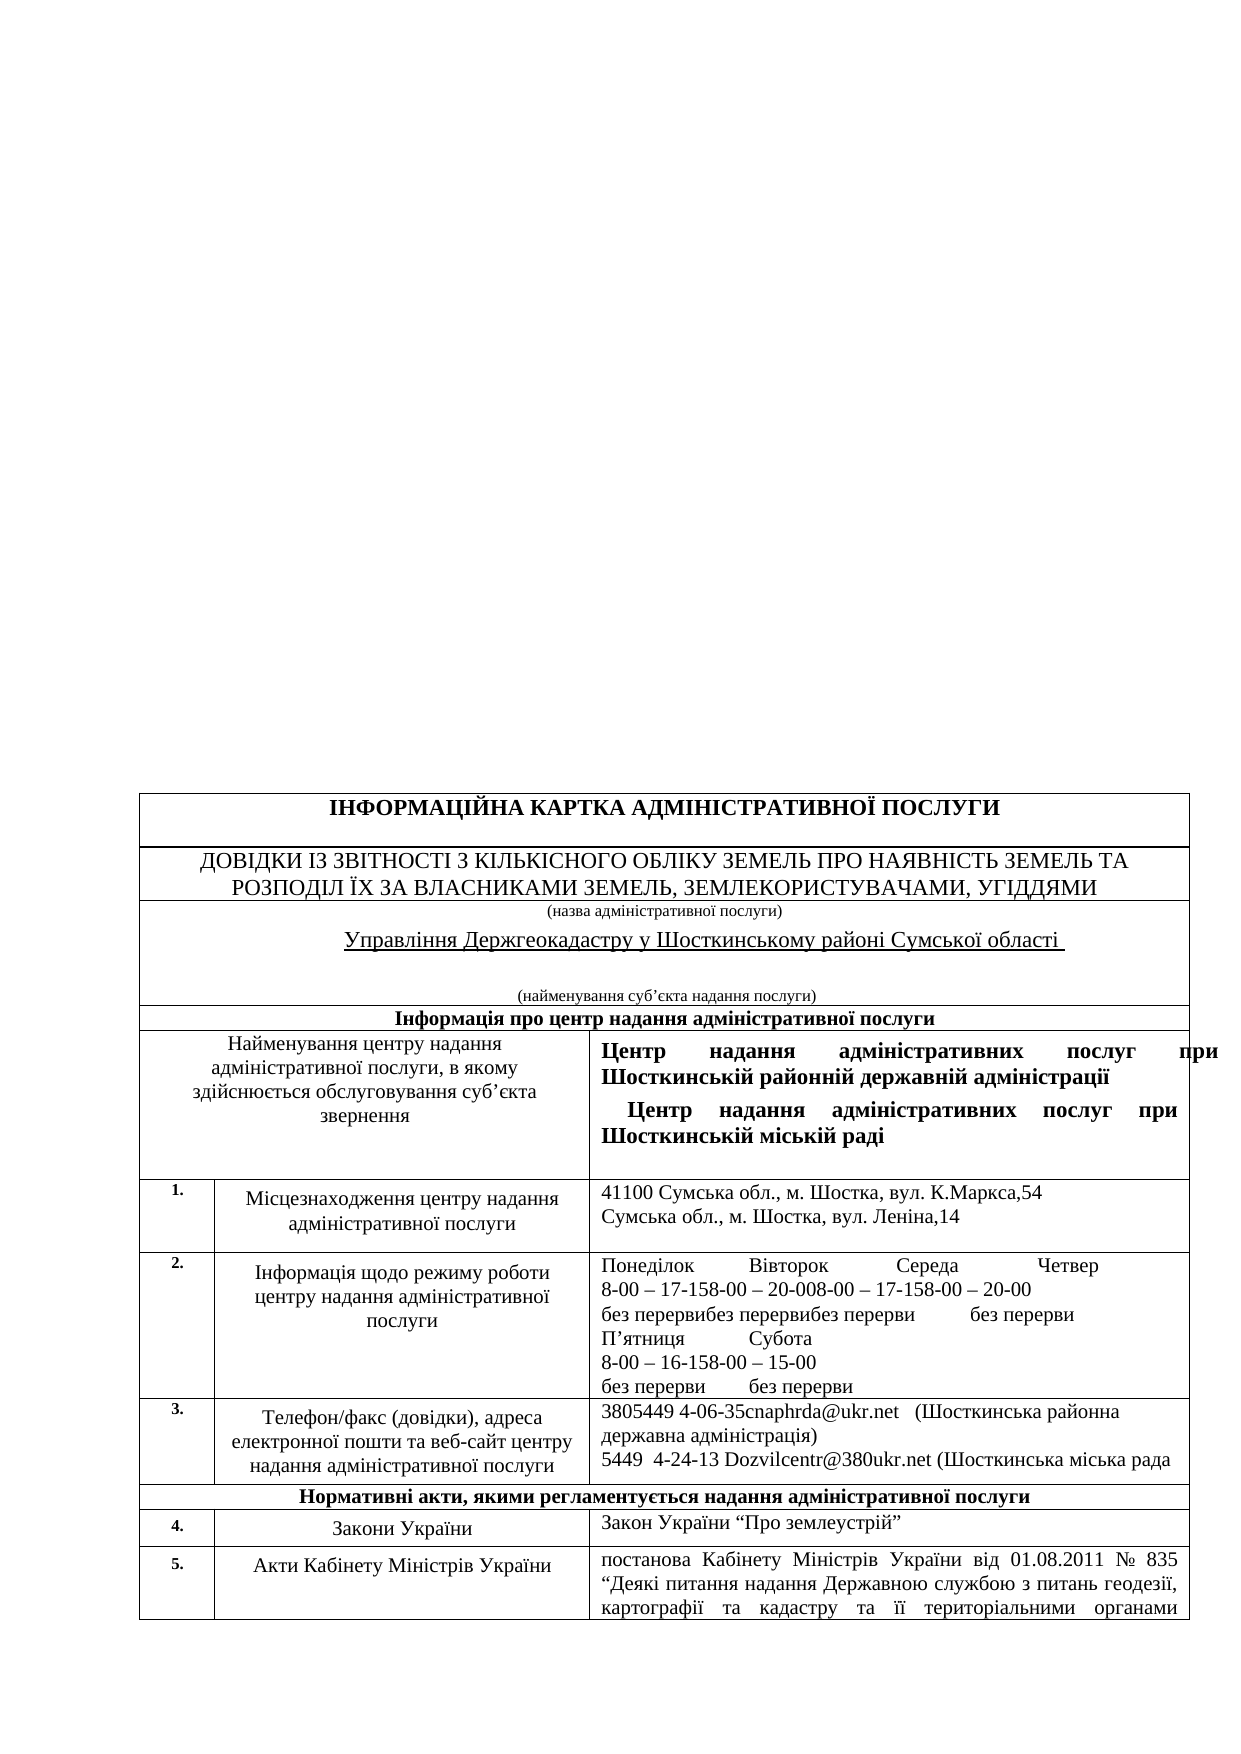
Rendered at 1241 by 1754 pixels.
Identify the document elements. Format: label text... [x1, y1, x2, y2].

table_cell Телефон/факс (довідки), адреса електронної пошти та веб-сайт центру надання адміністративної послуги [215, 1399, 589, 1483]
table_cell Інформація щодо режиму роботи центру надання адміністративної послуги [215, 1253, 589, 1398]
table_cell Місцезнаходження центру надання адміністративної послуги [215, 1180, 589, 1252]
table_cell Закони України [215, 1510, 589, 1546]
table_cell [590, 1547, 1189, 1619]
table_cell 41100 Сумська обл., м. Шостка, вул. К.Маркса,54 Сумська обл., м. Шостка, вул. Леніна,14 [590, 1180, 1189, 1252]
table_cell 3805449 4-06-35cnaphrda@ukr.net (Шосткинська районна державна адміністрація) 5449 4-24-13 Dozvilcentr@380ukr.net (Шосткинська міська рада [590, 1399, 1189, 1483]
table_cell Найменування центру надання адміністративної послуги, в якому здійснюється обслуговування суб’єкта звернення [140, 1031, 589, 1179]
table_cell 1. [140, 1180, 214, 1252]
table_cell ДОВІДКИ ІЗ ЗВІТНОСТІ З КІЛЬКІСНОГО ОБЛІКУ ЗЕМЕЛЬ ПРО НАЯВНІСТЬ ЗЕМЕЛЬ ТА РОЗПОДІЛ ЇХ ЗА ВЛАСНИКАМИ ЗЕМЕЛЬ, ЗЕМЛЕКОРИСТУВАЧАМИ, УГІДДЯМИ [140, 848, 1189, 900]
table_cell Інформація про центр надання адміністративної послуги [140, 1006, 1189, 1030]
table_cell Закон України “Про землеустрій” [590, 1510, 1189, 1546]
table_cell (назва адміністративної послуги) Управління Держгеокадастру у Шосткинському районі Сумської області (найменування суб’єкта надання послуги) [140, 901, 1189, 1005]
table_header ІНФОРМАЦІЙНА КАРТКА АДМІНІСТРАТИВНОЇ ПОСЛУГИ [140, 794, 1189, 846]
table_cell Центр надання адміністративних послуг при Шосткинській районній державній адміністрації Центр надання адміністративних послуг при Шосткинській міській раді [590, 1031, 1189, 1179]
table_cell 3. [140, 1399, 214, 1483]
table_cell Нормативні акти, якими регламентується надання адміністративної послуги [140, 1485, 1189, 1508]
table_cell 4. [140, 1510, 214, 1546]
table_cell 5. [140, 1547, 214, 1619]
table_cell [215, 1547, 589, 1619]
table_cell 2. [140, 1253, 214, 1398]
table_cell Понеділок Вівторок Середа Четвер 8-00 – 17-158-00 – 20-008-00 – 17-158-00 – 20-00 без перервибез перервибез перерви без перерви П’ятниця Субота 8-00 – 16-158-00 – 15-00 без перерви без перерви [590, 1253, 1189, 1398]
